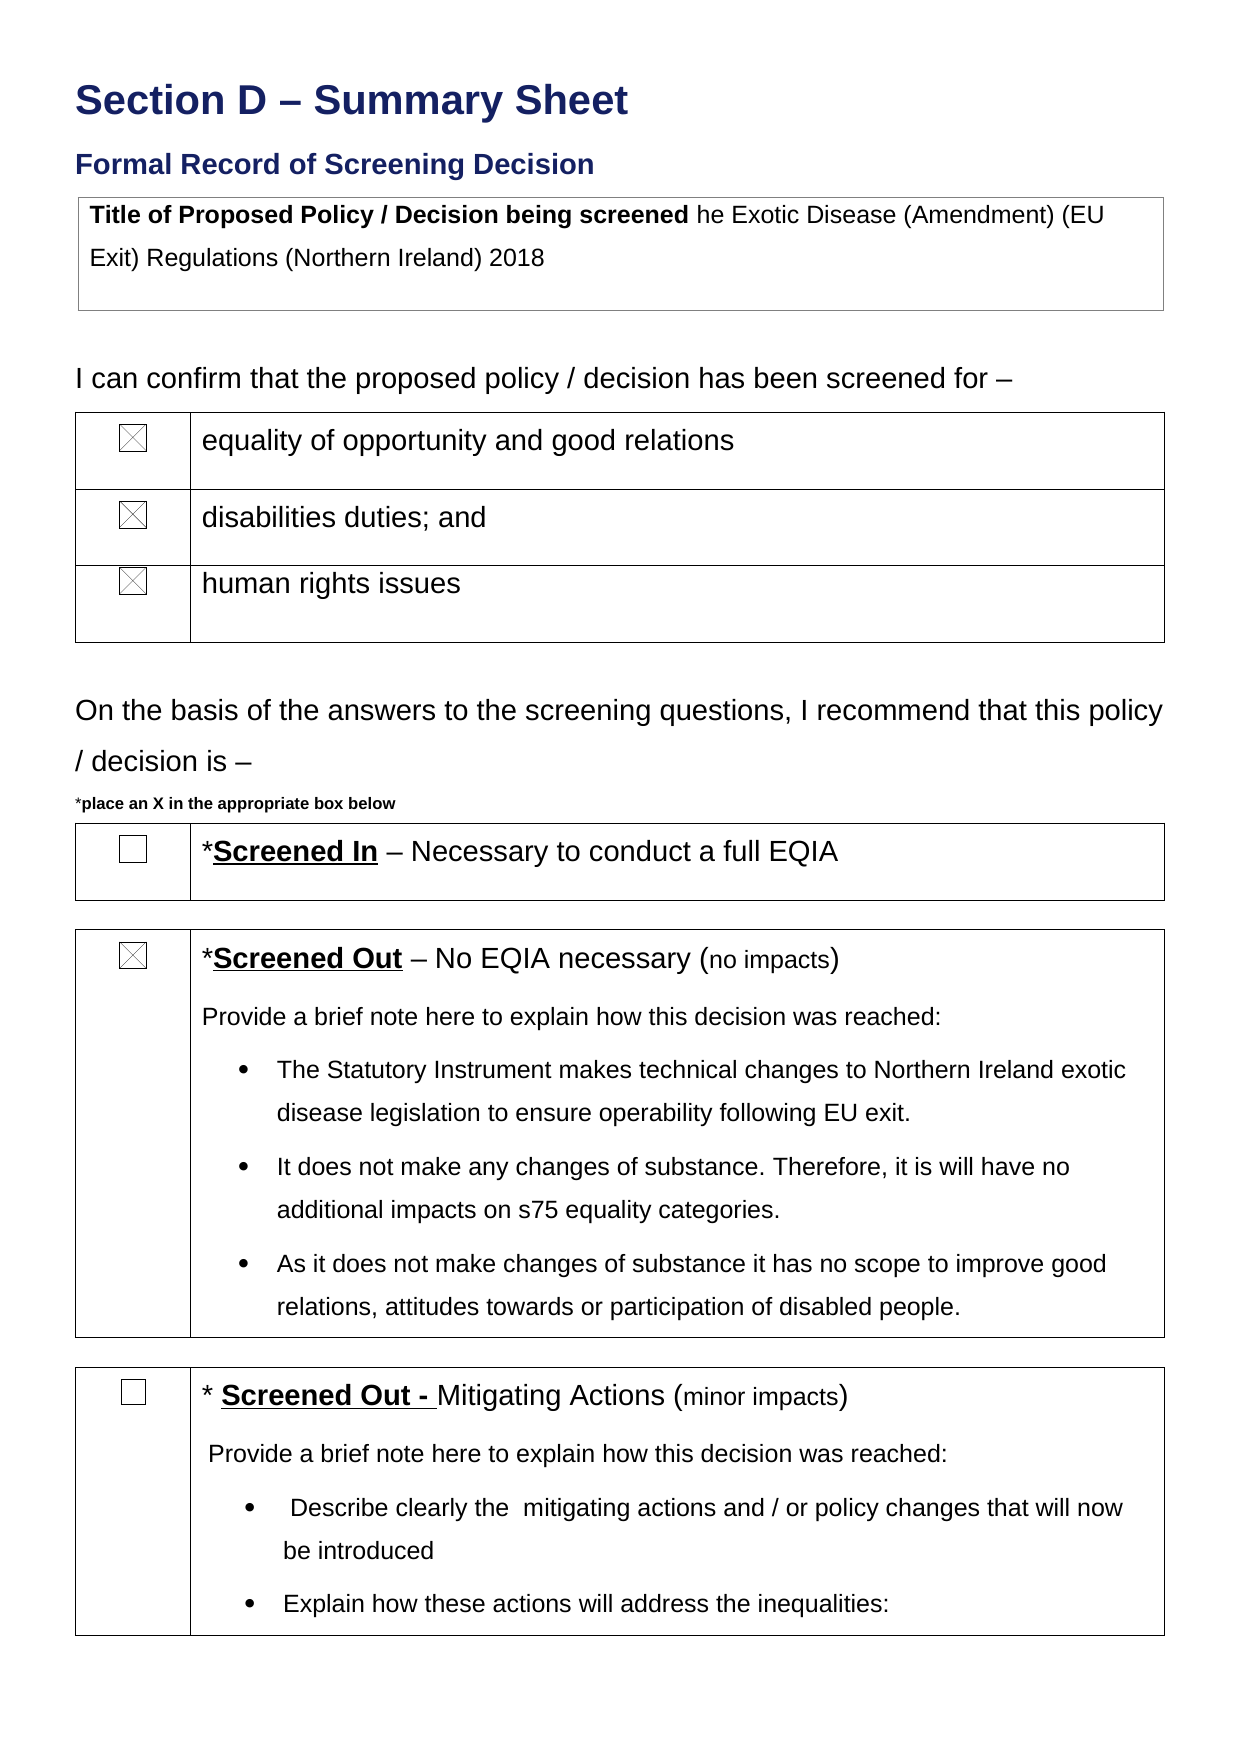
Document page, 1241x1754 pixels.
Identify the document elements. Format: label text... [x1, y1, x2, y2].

table_header [76, 413, 190, 488]
table_header *Screened In – Necessary to conduct a full EQIA [191, 824, 1164, 899]
table_header [76, 930, 190, 1337]
table_cell human rights issues [191, 566, 1164, 642]
table_header equality of opportunity and good relations [191, 413, 1164, 488]
table_header [76, 824, 190, 899]
table_header Title of Proposed Policy / Decision being screened he Exotic Disease (Amendment) (EU Exit) Regulations (Northern Ireland) 2018 [79, 198, 1163, 310]
table_cell [76, 566, 190, 642]
text I can confirm that the proposed policy / decision has been screened for – [75, 361, 1165, 395]
table_header [76, 1368, 190, 1635]
text Formal Record of Screening Decision [75, 147, 1165, 180]
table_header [191, 1368, 1164, 1635]
text Section D – Summary Sheet [75, 75, 1165, 123]
text On the basis of the answers to the screening questions, I recommend that this policy / decision is – [75, 693, 1165, 777]
table_cell disabilities duties; and [191, 490, 1164, 565]
table_cell [76, 490, 190, 565]
text *place an X in the appropriate box below [75, 794, 1165, 813]
table_header *Screened Out – No EQIA necessary (no impacts) Provide a brief note here to explain how this decision was reached: The Statutory Instrument makes technical changes to Northern Ireland exotic disease legislation to ensure operability following EU exit. It does not make any changes of substance. Therefore, it is will have no additional impacts on s75 equality categories. As it does not make changes of substance it has no scope to improve good relations, attitudes towards or participation of disabled people. [191, 930, 1164, 1337]
